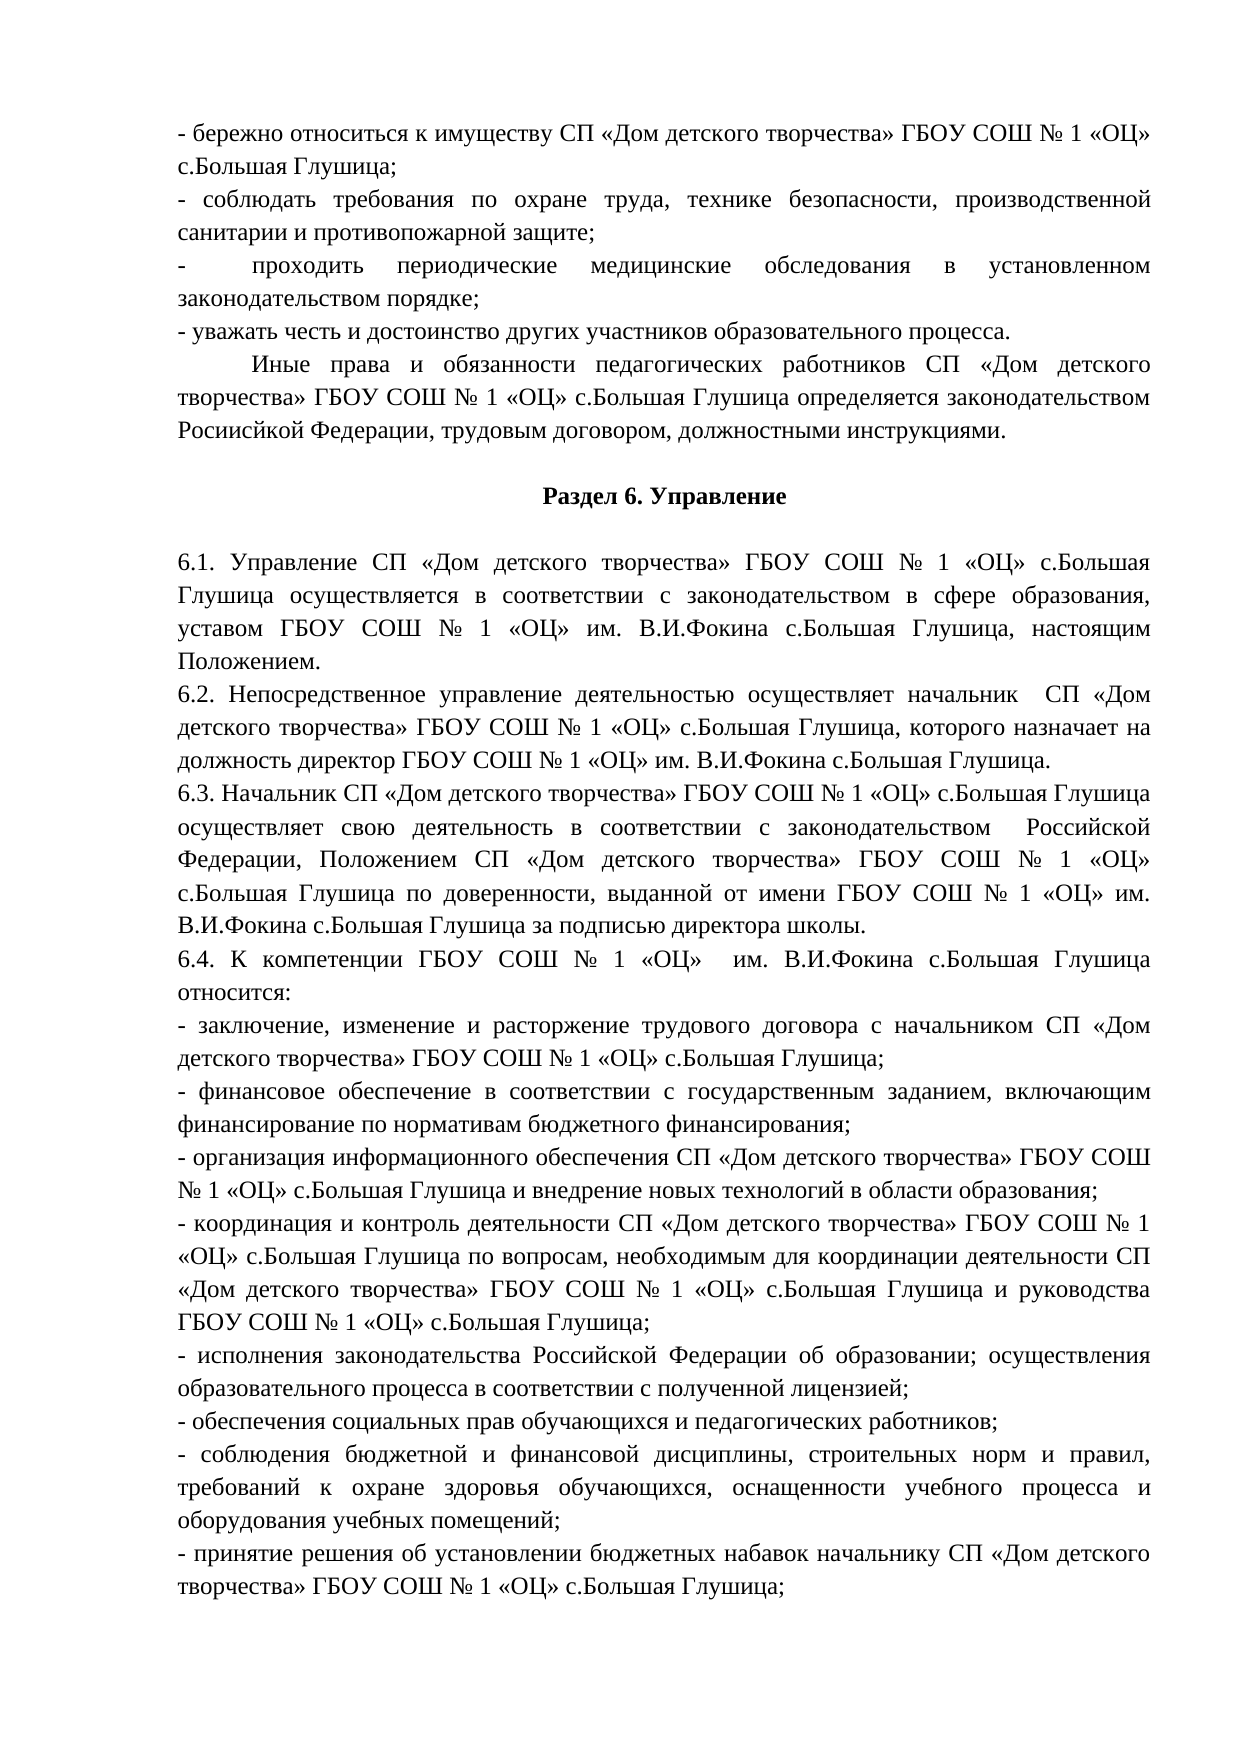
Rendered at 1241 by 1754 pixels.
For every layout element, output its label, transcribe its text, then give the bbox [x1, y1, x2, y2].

text 6.2. Непосредственное управление деятельностью осуществляет начальник СП «Дом детского творчества» ГБОУ СОШ № 1 «ОЦ» с.Большая Глушица, которого назначает на должность директор ГБОУ СОШ № 1 «ОЦ» им. В.И.Фокина с.Большая Глушица. [177, 679, 1152, 774]
text - исполнения законодательства Российской Федерации об образовании; осуществления образовательного процесса в соответствии с полученной лицензией; [177, 1340, 1152, 1402]
text - финансовое обеспечение в соответствии с государственным заданием, включающим финансирование по нормативам бюджетного финансирования; [177, 1076, 1152, 1137]
text - уважать честь и достоинство других участников образовательного процесса. [177, 316, 1152, 345]
text - принятие решения об установлении бюджетных набавок начальнику СП «Дом детского творчества» ГБОУ СОШ № 1 «ОЦ» с.Большая Глушица; [177, 1538, 1152, 1600]
text - обеспечения социальных прав обучающихся и педагогических работников; [177, 1406, 1152, 1435]
text 6.1. Управление СП «Дом детского творчества» ГБОУ СОШ № 1 «ОЦ» с.Большая Глушица осуществляется в соответствии с законодательством в сфере образования, уставом ГБОУ СОШ № 1 «ОЦ» им. В.И.Фокина с.Большая Глушица, настоящим Положением. [177, 547, 1152, 675]
text - заключение, изменение и расторжение трудового договора с начальником СП «Дом детского творчества» ГБОУ СОШ № 1 «ОЦ» с.Большая Глушица; [177, 1010, 1152, 1071]
text 6.4. К компетенции ГБОУ СОШ № 1 «ОЦ» им. В.И.Фокина с.Большая Глушица относится: [177, 944, 1152, 1005]
text 6.3. Начальник СП «Дом детского творчества» ГБОУ СОШ № 1 «ОЦ» с.Большая Глушица осуществляет свою деятельность в соответствии с законодательством Российской Федерации, Положением СП «Дом детского творчества» ГБОУ СОШ № 1 «ОЦ» с.Большая Глушица по доверенности, выданной от имени ГБОУ СОШ № 1 «ОЦ» им. В.И.Фокина с.Большая Глушица за подписью директора школы. [177, 778, 1152, 939]
text - координация и контроль деятельности СП «Дом детского творчества» ГБОУ СОШ № 1 «ОЦ» с.Большая Глушица по вопросам, необходимым для координации деятельности СП «Дом детского творчества» ГБОУ СОШ № 1 «ОЦ» с.Большая Глушица и руководства ГБОУ СОШ № 1 «ОЦ» с.Большая Глушица; [177, 1208, 1152, 1336]
text - проходить периодические медицинские обследования в установленном законодательством порядке; [177, 250, 1152, 312]
text Иные права и обязанности педагогических работников СП «Дом детского творчества» ГБОУ СОШ № 1 «ОЦ» с.Большая Глушица определяется законодательством Росиисйкой Федерации, трудовым договором, должностными инструкциями. [177, 349, 1152, 444]
text - бережно относиться к имуществу СП «Дом детского творчества» ГБОУ СОШ № 1 «ОЦ» с.Большая Глушица; [177, 118, 1152, 180]
text - соблюдать требования по охране труда, технике безопасности, производственной санитарии и противопожарной защите; [177, 184, 1152, 246]
text Раздел 6. Управление [177, 481, 1152, 510]
text - соблюдения бюджетной и финансовой дисциплины, строительных норм и правил, требований к охране здоровья обучающихся, оснащенности учебного процесса и оборудования учебных помещений; [177, 1439, 1152, 1534]
text - организация информационного обеспечения СП «Дом детского творчества» ГБОУ СОШ № 1 «ОЦ» с.Большая Глушица и внедрение новых технологий в области образования; [177, 1142, 1152, 1203]
